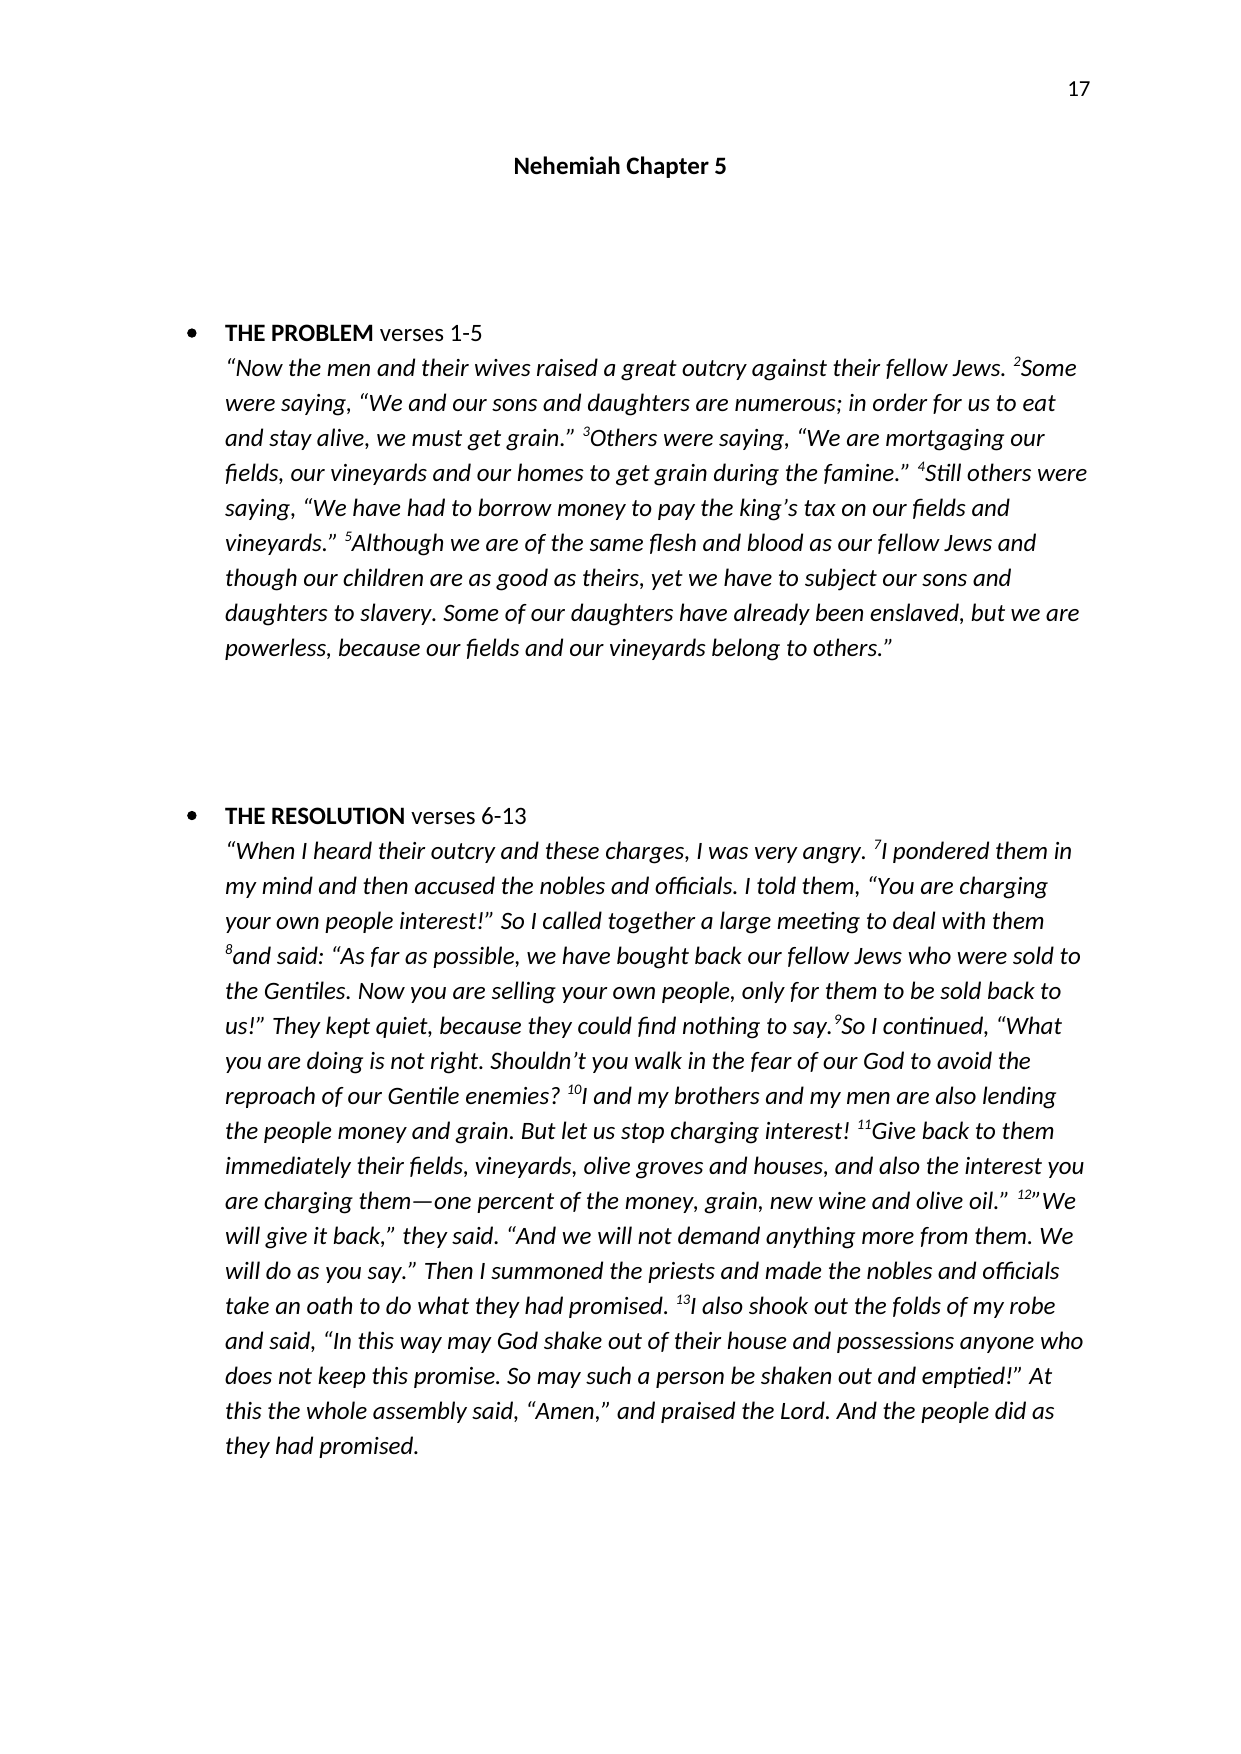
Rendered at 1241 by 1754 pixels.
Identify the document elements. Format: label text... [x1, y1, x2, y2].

list THE PROBLEM verses 1-5 [187, 317, 1090, 348]
list “When I heard their outcry and these charges, I was very angry. 7I pondered them in my mind and then accused the nobles and officials. I told them, “You are charging your own people interest!” So I called together a large meeting to deal with them 8and said: “As far as possible, we have bought back our fellow Jews who were sold to the Gentiles. Now you are selling your own people, only for them to be sold back to us!” They kept quiet, because they could find nothing to say.9So I continued, “What you are doing is not right. Shouldn’t you walk in the fear of our God to avoid the reproach of our Gentile enemies? 10I and my brothers and my men are also lending the people money and grain. But let us stop charging interest! 11Give back to them immediately their fields, vineyards, olive groves and houses, and also the interest you are charging them—one percent of the money, grain, new wine and olive oil.” 12”We will give it back,” they said. “And we will not demand anything more from them. We will do as you say.” Then I summoned the priests and made the nobles and officials take an oath to do what they had promised. 13I also shook out the folds of my robe and said, “In this way may God shake out of their house and possessions anyone who does not keep this promise. So may such a person be shaken out and emptied!” At this the whole assembly said, “Amen,” and praised the Lord. And the people did as they had promised. [225, 835, 1090, 1461]
list THE RESOLUTION verses 6-13 [187, 800, 1090, 831]
list “Now the men and their wives raised a great outcry against their fellow Jews. 2Some were saying, “We and our sons and daughters are numerous; in order for us to eat and stay alive, we must get grain.” 3Others were saying, “We are mortgaging our fields, our vineyards and our homes to get grain during the famine.” 4Still others were saying, “We have had to borrow money to pay the king’s tax on our fields and vineyards.” 5Although we are of the same flesh and blood as our fellow Jews and though our children are as good as theirs, yet we have to subject our sons and daughters to slavery. Some of our daughters have already been enslaved, but we are powerless, because our fields and our vineyards belong to others.” [225, 352, 1090, 663]
text Nehemiah Chapter 5 [150, 150, 1090, 181]
